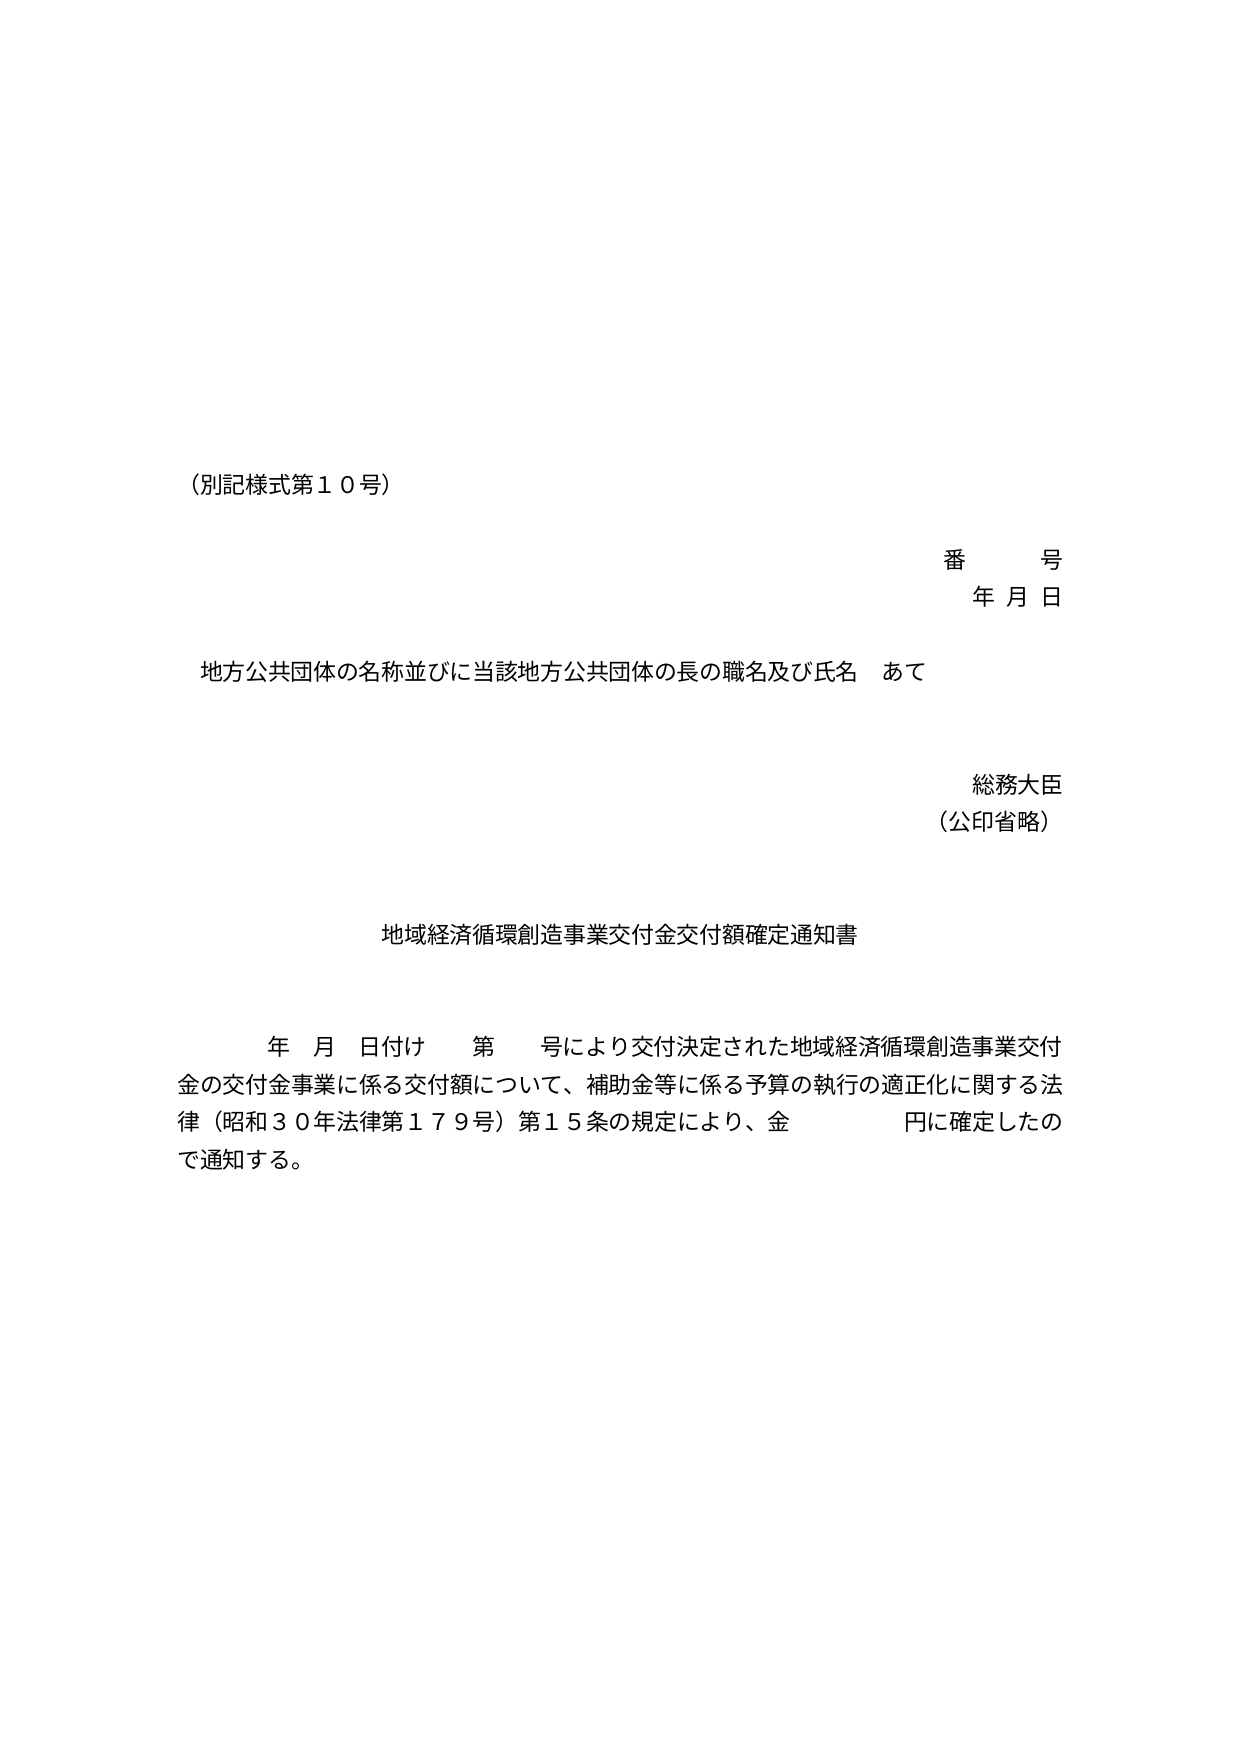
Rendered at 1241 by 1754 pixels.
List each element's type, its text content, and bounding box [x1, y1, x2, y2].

text （別記様式第１０号） [177, 464, 1063, 502]
text 地域経済循環創造事業交付金交付額確定通知書 [177, 914, 1063, 952]
text 年月日 [177, 577, 1063, 614]
text 地方公共団体の名称並びに当該地方公共団体の長の職名及び氏名 あて [177, 652, 1063, 689]
text （公印省略） [177, 802, 1063, 839]
text 番 号 [177, 539, 1063, 577]
text 総務大臣 [177, 764, 1063, 802]
text 年 月 日付け 第 号により交付決定された地域経済循環創造事業交付金の交付金事業に係る交付額について、補助金等に係る予算の執行の適正化に関する法律（昭和３０年法律第１７９号）第１５条の規定により、金 円に確定したので通知する。 [177, 1027, 1063, 1177]
